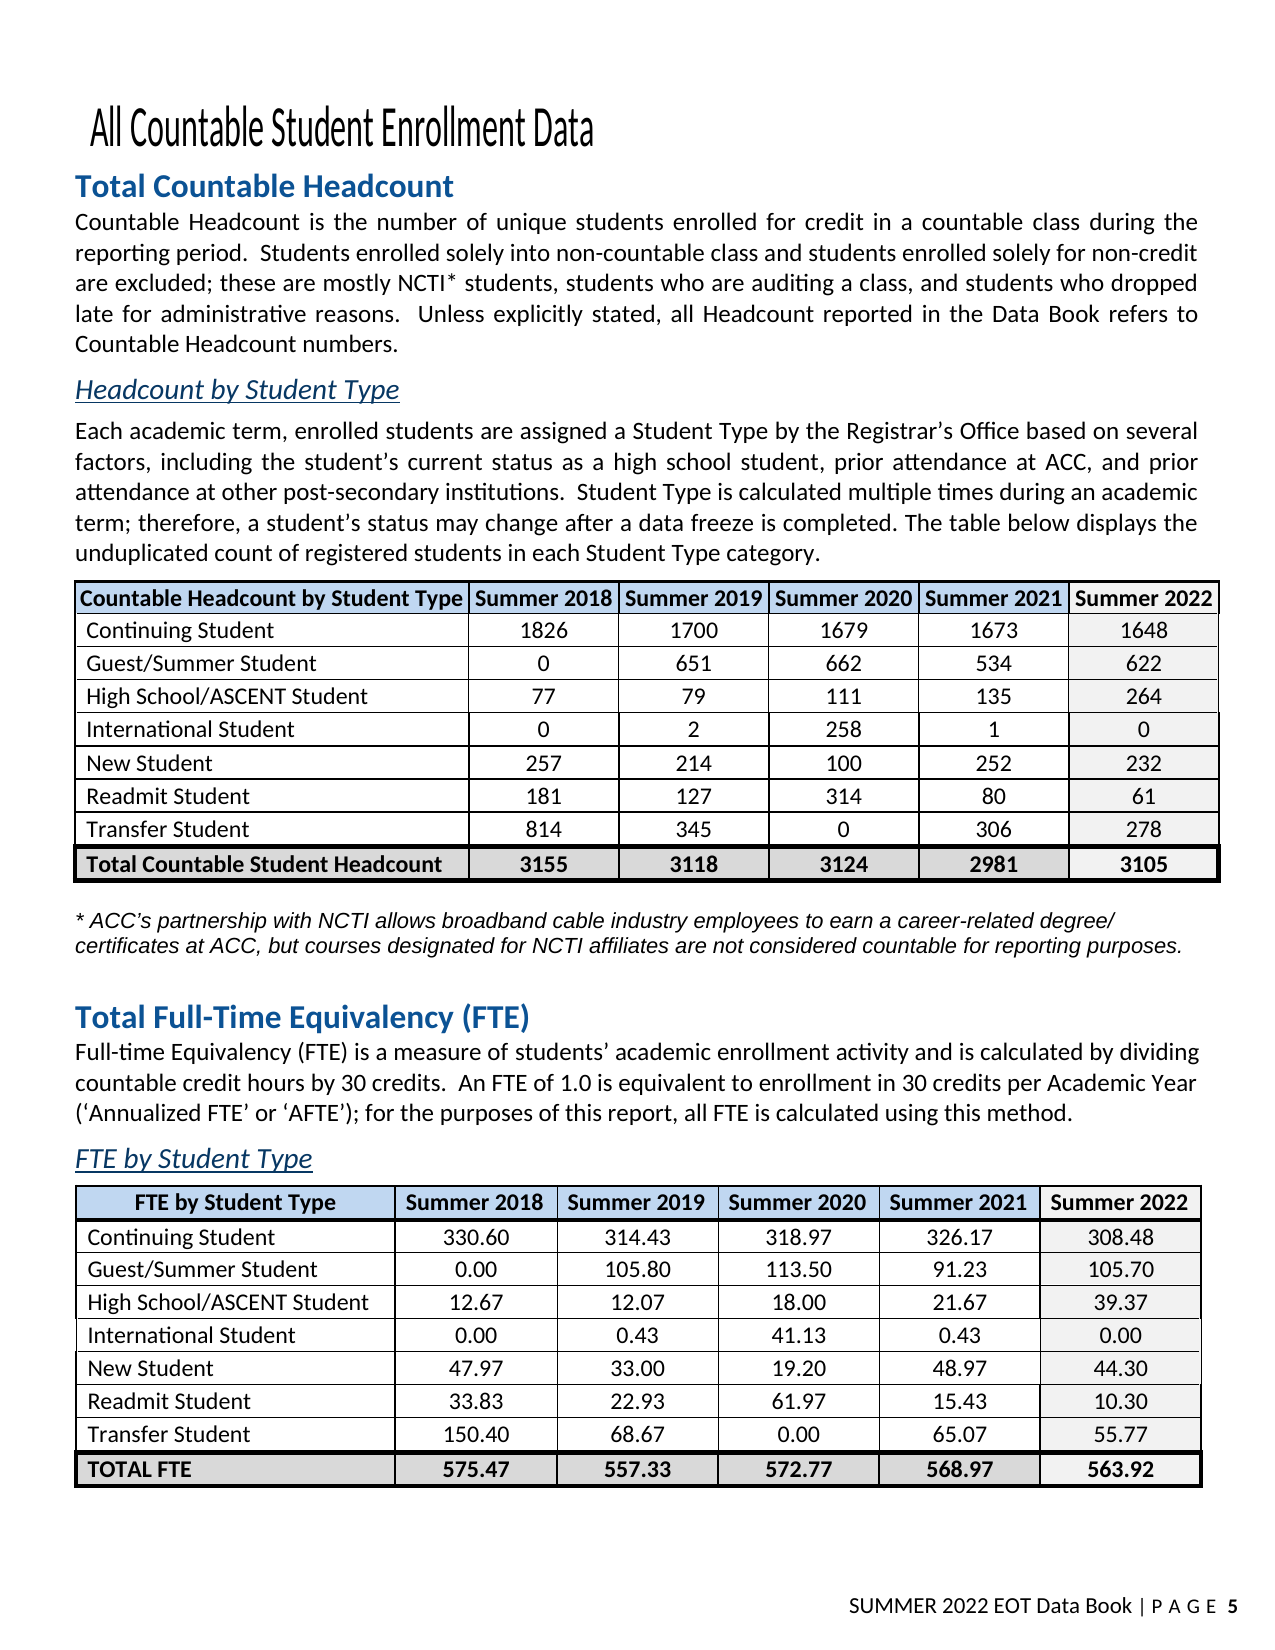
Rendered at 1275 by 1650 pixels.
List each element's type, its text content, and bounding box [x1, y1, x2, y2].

table_cell 61 [1070, 780, 1218, 811]
table_cell 1648 [1069, 613, 1218, 646]
table_cell 1673 [919, 614, 1068, 646]
table_cell 48.97 [880, 1352, 1040, 1384]
table_cell 257 [470, 747, 618, 778]
table_cell 12.67 [396, 1286, 557, 1318]
table_cell 41.13 [719, 1319, 879, 1351]
table_cell 18.00 [719, 1286, 879, 1318]
table_cell 563.92 [1041, 1455, 1199, 1484]
table_cell Continuing Student [77, 1222, 394, 1252]
table_header FTE by Student Type [77, 1187, 394, 1218]
table_cell Readmit Student [77, 1385, 394, 1417]
table_cell Total Countable Student Headcount [77, 849, 468, 878]
table_cell 77 [469, 680, 618, 712]
table_cell 0 [469, 647, 618, 679]
table_header Summer 2021 [880, 1187, 1039, 1218]
table_cell 150.40 [396, 1418, 557, 1450]
table_cell 2 [620, 713, 768, 745]
table_cell New Student [77, 1352, 394, 1384]
table_cell 44.30 [1041, 1351, 1201, 1384]
table_cell 111 [769, 680, 918, 712]
table_cell 80 [920, 780, 1068, 811]
table_cell Continuing Student [76, 614, 468, 646]
table_cell 105.70 [1041, 1253, 1200, 1284]
table_cell 278 [1070, 813, 1218, 844]
subtitle Headcount by Student Type [75, 371, 1200, 407]
table_cell High School/ASCENT Student [76, 680, 468, 712]
table_cell 0.43 [880, 1319, 1040, 1351]
table_cell International Student [76, 713, 468, 745]
table_cell 91.23 [880, 1253, 1039, 1284]
table_cell 0.00 [1041, 1318, 1201, 1351]
table_cell 308.48 [1041, 1222, 1200, 1252]
table_cell 68.67 [558, 1418, 718, 1450]
subtitle All Countable Student Enrollment Data [90, 90, 1200, 161]
table_cell 3105 [1070, 849, 1216, 878]
table_cell 2981 [920, 849, 1068, 878]
table_cell 0 [1070, 712, 1218, 745]
text Full-time Equivalency (FTE) is a measure of students’ academic enrollment activity and is calculated by dividing countable credit hours by 30 credits. An FTE of 1.0 is equivalent to enrollment in 30 credits per Academic Year (‘Annualized FTE’ or ‘AFTE’); for the purposes of this report, all FTE is calculated using this method. [75, 1037, 1200, 1128]
table_cell 127 [620, 780, 768, 811]
table_cell 135 [919, 680, 1068, 712]
subtitle Total Countable Headcount [75, 165, 1200, 206]
table_header Summer 2022 [1041, 1187, 1200, 1218]
table_cell 1 [920, 713, 1068, 745]
table_cell Guest/Summer Student [77, 1253, 394, 1284]
table_cell 345 [620, 813, 768, 844]
table_cell 1826 [469, 614, 618, 646]
table_cell 181 [470, 780, 618, 811]
table_cell 33.83 [396, 1385, 557, 1417]
table_cell 306 [920, 813, 1068, 844]
table_cell International Student [77, 1319, 394, 1351]
table_header Summer 2020 [719, 1187, 879, 1218]
table_cell 651 [619, 647, 768, 679]
table_cell 3124 [770, 849, 918, 878]
table_cell 10.30 [1041, 1384, 1200, 1417]
table_cell 47.97 [396, 1352, 557, 1384]
table_cell 258 [770, 713, 918, 745]
table_cell 662 [769, 647, 918, 679]
table_cell 21.67 [880, 1286, 1039, 1318]
table_header Summer 2020 [770, 583, 918, 613]
table_header Summer 2021 [920, 583, 1068, 613]
table_cell 39.37 [1041, 1286, 1200, 1318]
table_cell 0 [770, 813, 918, 844]
table_cell 15.43 [880, 1385, 1039, 1417]
table_cell 3155 [470, 849, 618, 878]
text Each academic term, enrolled students are assigned a Student Type by the Registrar’s Office based on several factors, including the student’s current status as a high school student, prior attendance at ACC, and prior attendance at other post-secondary institutions. Student Type is calculated multiple times during an academic term; therefore, a student’s status may change after a data freeze is completed. The table below displays the unduplicated count of registered students in each Student Type category. [75, 415, 1200, 568]
table_cell 252 [920, 747, 1068, 778]
table_cell Readmit Student [76, 780, 468, 811]
table_cell 0.00 [396, 1253, 557, 1284]
table_cell 557.33 [558, 1455, 717, 1484]
table_header Summer 2018 [396, 1187, 557, 1218]
table_cell 330.60 [396, 1222, 557, 1252]
table_cell 568.97 [880, 1455, 1039, 1484]
text * ACC’s partnership with NCTI allows broadband cable industry employees to earn a career-related degree/ certificates at ACC, but courses designated for NCTI affiliates are not considered countable for reporting purposes. [75, 908, 1200, 958]
table_cell 0.00 [396, 1319, 557, 1351]
table_cell 264 [1069, 679, 1218, 712]
table_cell 814 [470, 813, 618, 844]
table_cell 314 [770, 780, 918, 811]
table_cell 622 [1069, 646, 1218, 679]
table_cell 12.07 [558, 1286, 718, 1318]
table_cell 0 [470, 713, 618, 745]
table_header Countable Headcount by Student Type [76, 583, 468, 613]
table_cell New Student [76, 747, 468, 778]
table_header Summer 2019 [558, 1187, 718, 1218]
table_cell 100 [770, 747, 918, 778]
table_cell 113.50 [719, 1253, 879, 1284]
subtitle FTE by Student Type [75, 1141, 1200, 1176]
table_header Summer 2022 [1070, 583, 1218, 613]
table_cell Transfer Student [77, 1418, 394, 1450]
table_cell Guest/Summer Student [76, 647, 468, 679]
table_cell 3118 [620, 849, 768, 878]
table_cell 326.17 [880, 1222, 1039, 1252]
table_cell 19.20 [719, 1352, 879, 1384]
table_cell 575.47 [396, 1455, 556, 1484]
table_cell 214 [620, 747, 768, 778]
table_cell 314.43 [558, 1222, 718, 1252]
table_cell 1700 [619, 614, 768, 646]
subtitle Total Full-Time Equivalency (FTE) [75, 996, 1200, 1037]
table_cell 232 [1070, 747, 1218, 778]
table_header Summer 2018 [470, 583, 618, 613]
table_cell 22.93 [558, 1385, 718, 1417]
table_cell 572.77 [719, 1455, 878, 1484]
table_cell 105.80 [558, 1253, 718, 1284]
table_cell 55.77 [1041, 1418, 1200, 1450]
table_cell TOTAL FTE [78, 1455, 394, 1484]
table_cell High School/ASCENT Student [77, 1286, 394, 1318]
table_cell 0.00 [719, 1418, 879, 1450]
table_cell 61.97 [719, 1385, 879, 1417]
table_cell 79 [619, 680, 768, 712]
table_cell 1679 [769, 614, 918, 646]
text Countable Headcount is the number of unique students enrolled for credit in a countable class during the reporting period. Students enrolled solely into non-countable class and students enrolled solely for non-credit are excluded; these are mostly NCTI* students, students who are auditing a class, and students who dropped late for administrative reasons. Unless explicitly stated, all Headcount reported in the Data Book refers to Countable Headcount numbers. [75, 206, 1200, 359]
table_cell 65.07 [880, 1418, 1039, 1450]
table_cell Transfer Student [76, 813, 468, 844]
table_cell 534 [919, 647, 1068, 679]
table_cell 318.97 [719, 1222, 879, 1252]
table_header Summer 2019 [620, 583, 768, 613]
table_cell 0.43 [558, 1319, 718, 1351]
table_cell 33.00 [558, 1352, 718, 1384]
